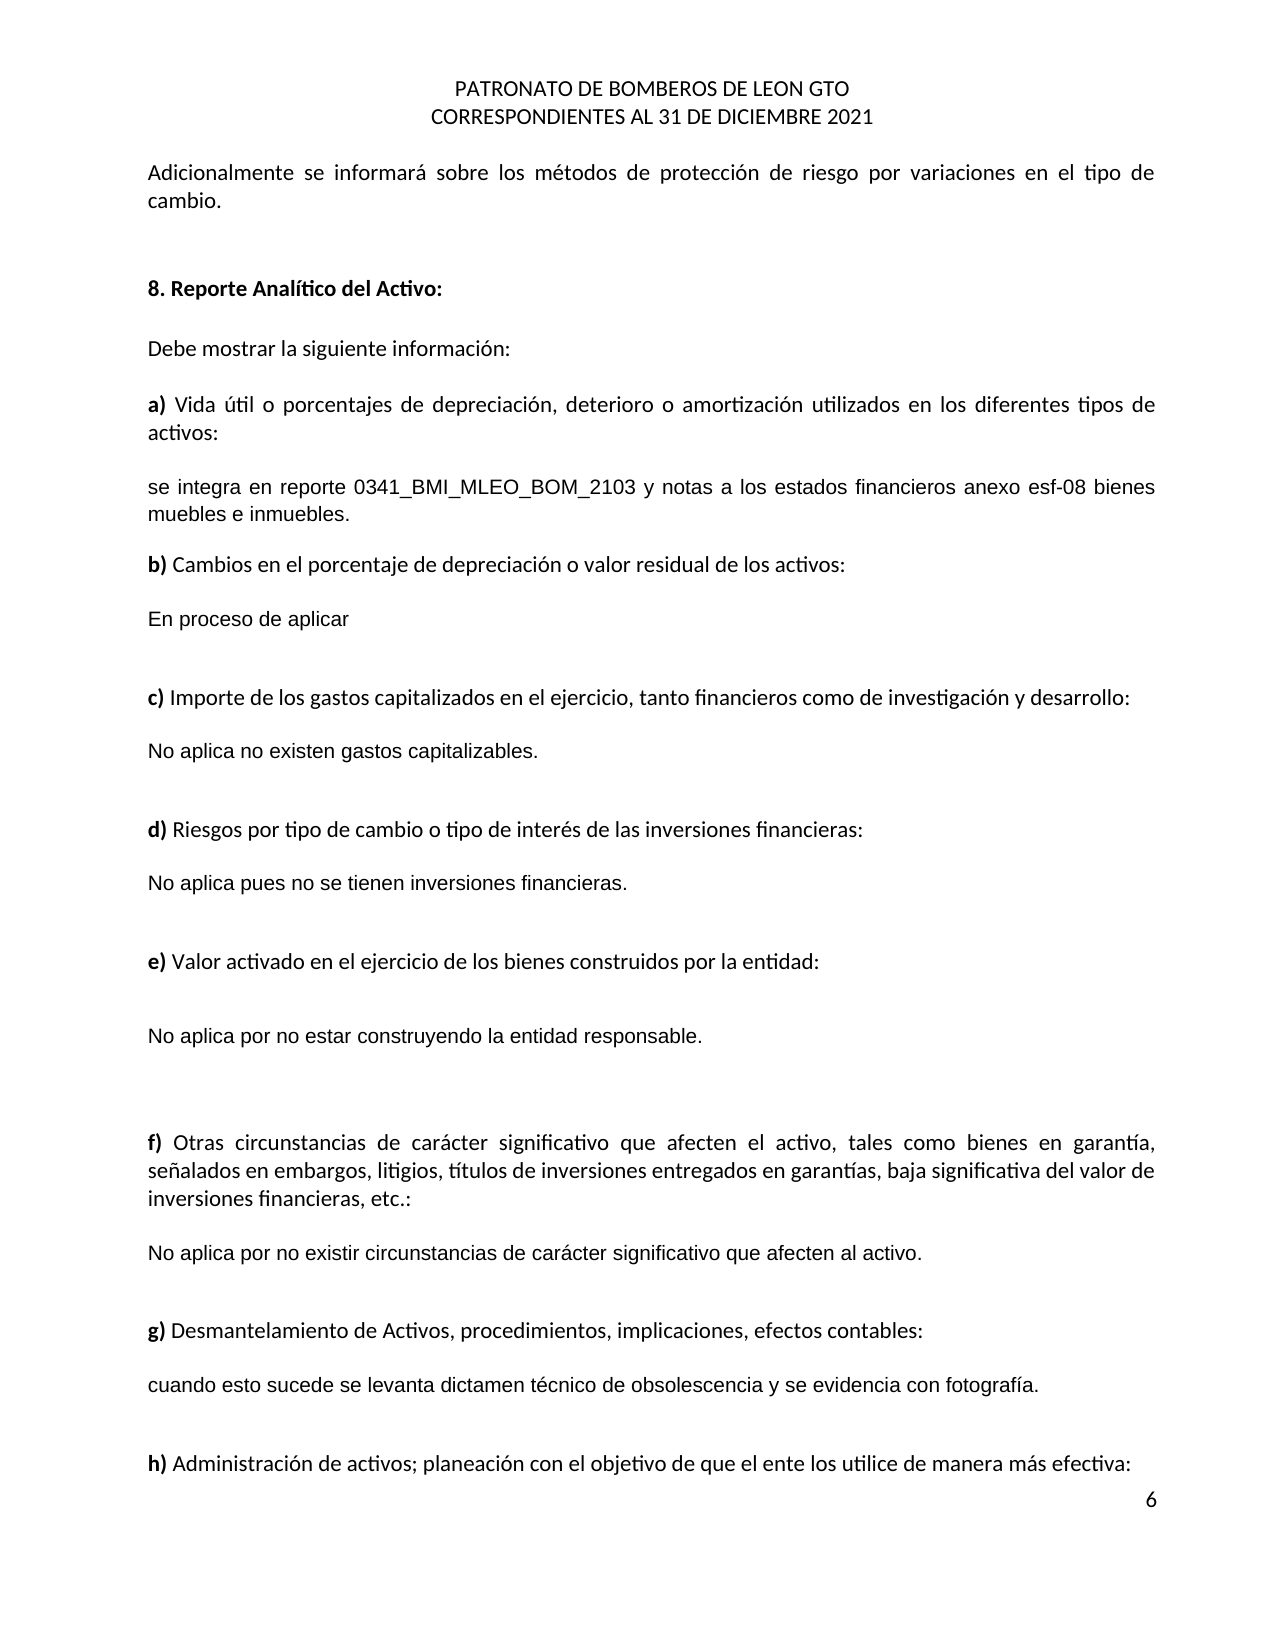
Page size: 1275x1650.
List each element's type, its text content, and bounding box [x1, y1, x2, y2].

text No aplica no existen gastos capitalizables. [148, 739, 1157, 763]
text h) Administración de activos; planeación con el objetivo de que el ente los utilice de manera más efectiva: [148, 1449, 1157, 1477]
text e) Valor activado en el ejercicio de los bienes construidos por la entidad: [148, 947, 1157, 976]
text c) Importe de los gastos capitalizados en el ejercicio, tanto financieros como de investigación y desarrollo: [148, 683, 1157, 711]
text b) Cambios en el porcentaje de depreciación o valor residual de los activos: [148, 550, 1157, 578]
text No aplica pues no se tienen inversiones financieras. [148, 871, 1157, 895]
subtitle 8. Reporte Analítico del Activo: [148, 274, 1157, 302]
text a) Vida útil o porcentajes de depreciación, deterioro o amortización utilizados en los diferentes tipos de activos: [148, 390, 1157, 446]
text g) Desmantelamiento de Activos, procedimientos, implicaciones, efectos contables: [148, 1317, 1157, 1345]
text No aplica por no estar construyendo la entidad responsable. [148, 1024, 1157, 1048]
text En proceso de aplicar [148, 606, 1157, 630]
text f) Otras circunstancias de carácter significativo que afecten el activo, tales como bienes en garantía, señalados en embargos, litigios, títulos de inversiones entregados en garantías, baja significativa del valor de inversiones financieras, etc.: [148, 1128, 1157, 1212]
text cuando esto sucede se levanta dictamen técnico de obsolescencia y se evidencia con fotografía. [148, 1373, 1157, 1397]
text se integra en reporte 0341_BMI_MLEO_BOM_2103 y notas a los estados financieros anexo esf-08 bienes muebles e inmuebles. [148, 474, 1157, 526]
text No aplica por no existir circunstancias de carácter significativo que afecten al activo. [148, 1240, 1157, 1264]
text Adicionalmente se informará sobre los métodos de protección de riesgo por variaciones en el tipo de cambio. [148, 158, 1157, 214]
text d) Riesgos por tipo de cambio o tipo de interés de las inversiones financieras: [148, 815, 1157, 843]
text Debe mostrar la siguiente información: [148, 334, 1157, 362]
